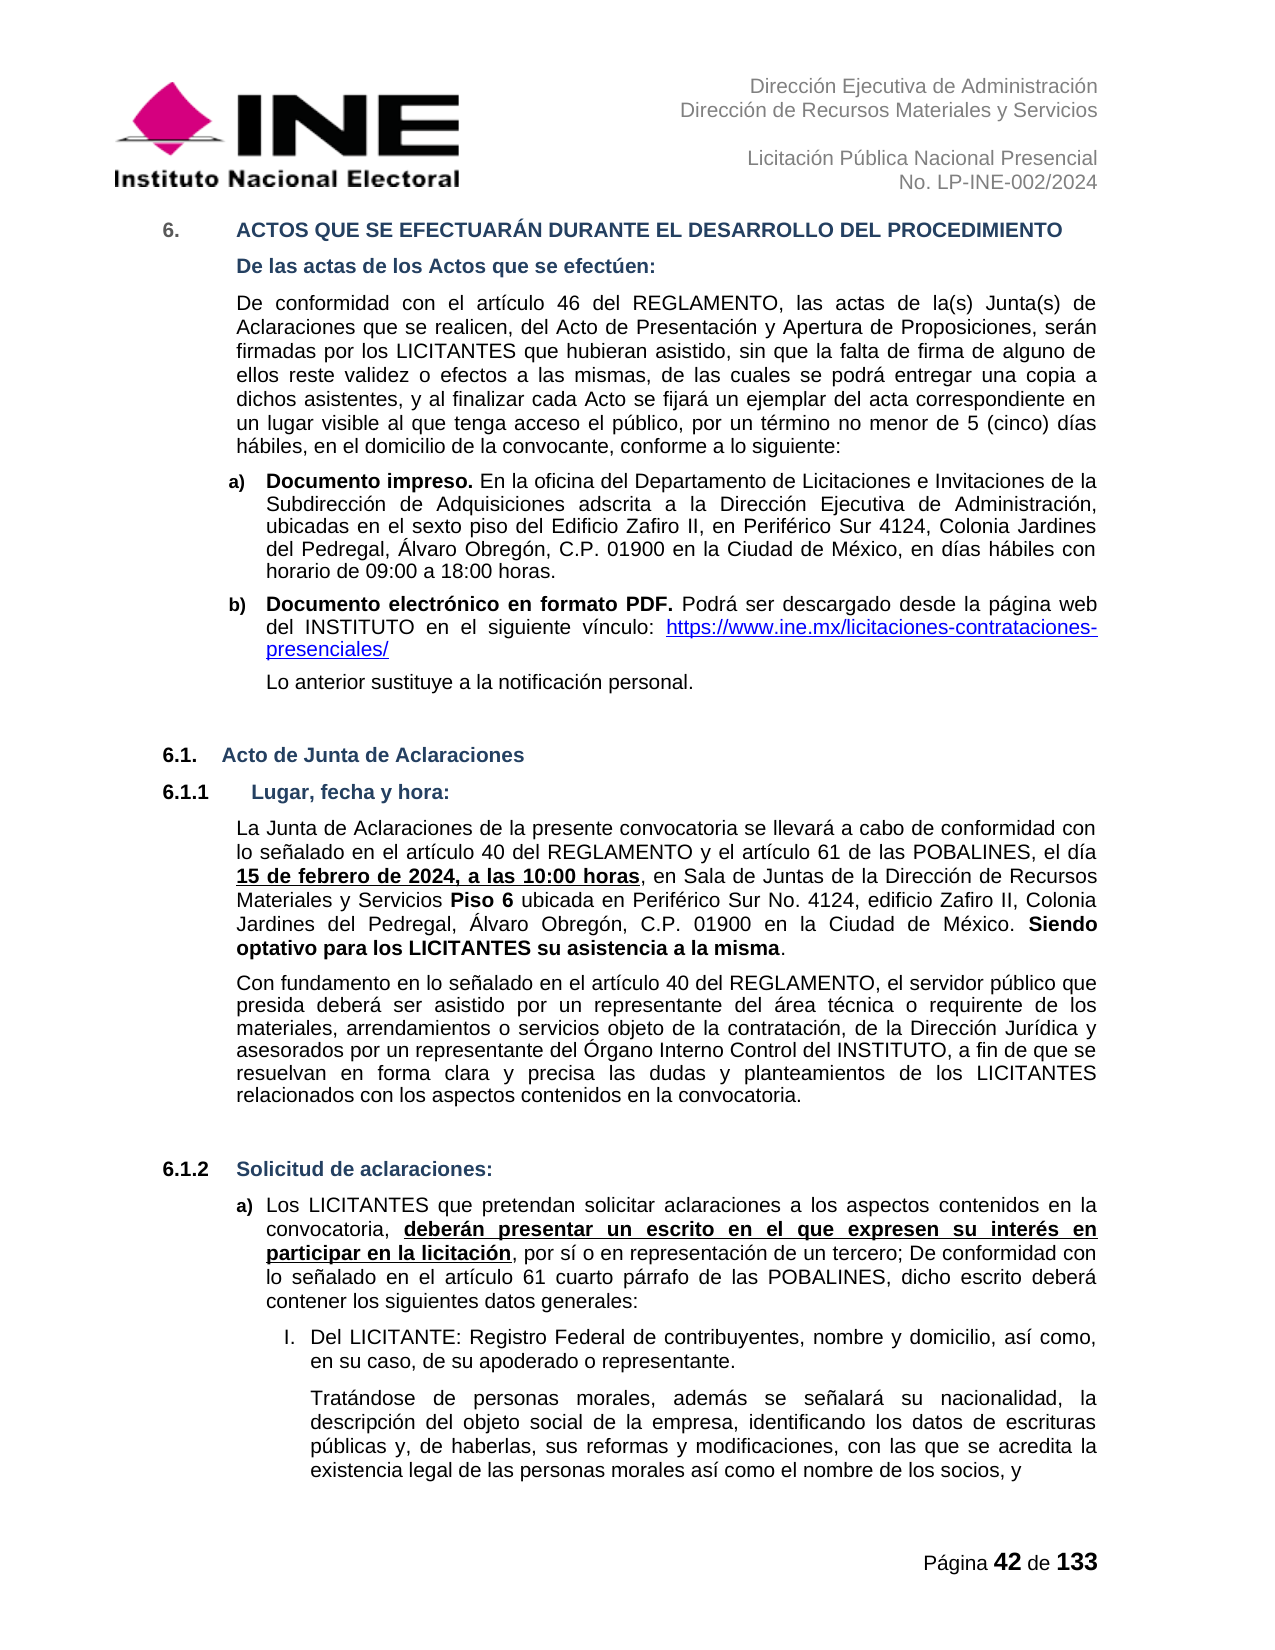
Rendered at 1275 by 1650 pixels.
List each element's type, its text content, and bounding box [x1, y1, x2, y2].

list Los LICITANTES que pretendan solicitar aclaraciones a los aspectos contenidos en la convocatoria, deberán presentar un escrito en el que expresen su interés en participar en la licitación, por sí o en representación de un tercero; De conformidad con lo señalado en el artículo 61 cuarto párrafo de las POBALINES, dicho escrito deberá contener los siguientes datos generales: [236, 1193, 1098, 1313]
subtitle 6.1.1 Lugar, fecha y hora: [162, 780, 1098, 804]
text De conformidad con el artículo 46 del REGLAMENTO, las actas de la(s) Junta(s) de Aclaraciones que se realicen, del Acto de Presentación y Apertura de Proposiciones, serán firmadas por los LICITANTES que hubieran asistido, sin que la falta de firma de alguno de ellos reste validez o efectos a las mismas, de las cuales se podrá entregar una copia a dichos asistentes, y al finalizar cada Acto se fijará un ejemplar del acta correspondiente en un lugar visible al que tenga acceso el público, por un término no menor de 5 (cinco) días hábiles, en el domicilio de la convocante, conforme a lo siguiente: [236, 291, 1098, 458]
list Documento electrónico en formato PDF. Podrá ser descargado desde la página web del INSTITUTO en el siguiente vínculo: https://www.ine.mx/licitaciones-contrataciones-presenciales/ [228, 594, 1098, 661]
list Documento impreso. En la oficina del Departamento de Licitaciones e Invitaciones de la Subdirección de Adquisiciones adscrita a la Dirección Ejecutiva de Administración, ubicadas en el sexto piso del Edificio Zafiro II, en Periférico Sur 4124, Colonia Jardines del Pedregal, Álvaro Obregón, C.P. 01900 en la Ciudad de México, en días hábiles con horario de 09:00 a 18:00 horas. [228, 471, 1098, 583]
subtitle 6.1.2 Solicitud de aclaraciones: [162, 1156, 1098, 1180]
list Del LICITANTE: Registro Federal de contribuyentes, nombre y domicilio, así como, en su caso, de su apoderado o representante. [295, 1325, 1098, 1373]
text Con fundamento en lo señalado en el artículo 40 del REGLAMENTO, el servidor público que presida deberá ser asistido por un representante del área técnica o requirente de los materiales, arrendamientos o servicios objeto de la contratación, de la Dirección Jurídica y asesorados por un representante del Órgano Interno Control del INSTITUTO, a fin de que se resuelvan en forma clara y precisa las dudas y planteamientos de los LICITANTES relacionados con los aspectos contenidos en la convocatoria. [236, 972, 1098, 1107]
subtitle ACTOS QUE SE EFECTUARÁN DURANTE EL DESARROLLO DEL PROCEDIMIENTO [162, 218, 1098, 242]
text Tratándose de personas morales, además se señalará su nacionalidad, la descripción del objeto social de la empresa, identificando los datos de escrituras públicas y, de haberlas, sus reformas y modificaciones, con las que se acredita la existencia legal de las personas morales así como el nombre de los socios, y [295, 1386, 1098, 1481]
text La Junta de Aclaraciones de la presente convocatoria se llevará a cabo de conformidad con lo señalado en el artículo 40 del REGLAMENTO y el artículo 61 de las POBALINES, el día 15 de febrero de 2024, a las 10:00 horas, en Sala de Juntas de la Dirección de Recursos Materiales y Servicios Piso 6 ubicada en Periférico Sur No. 4124, edificio Zafiro II, Colonia Jardines del Pedregal, Álvaro Obregón, C.P. 01900 en la Ciudad de México. Siendo optativo para los LICITANTES su asistencia a la misma. [236, 816, 1098, 960]
picture [115, 82, 459, 187]
subtitle Acto de Junta de Aclaraciones [162, 743, 1098, 767]
text De las actas de los Actos que se efectúen: [236, 254, 1098, 278]
text Lo anterior sustituye a la notificación personal. [266, 672, 1098, 694]
